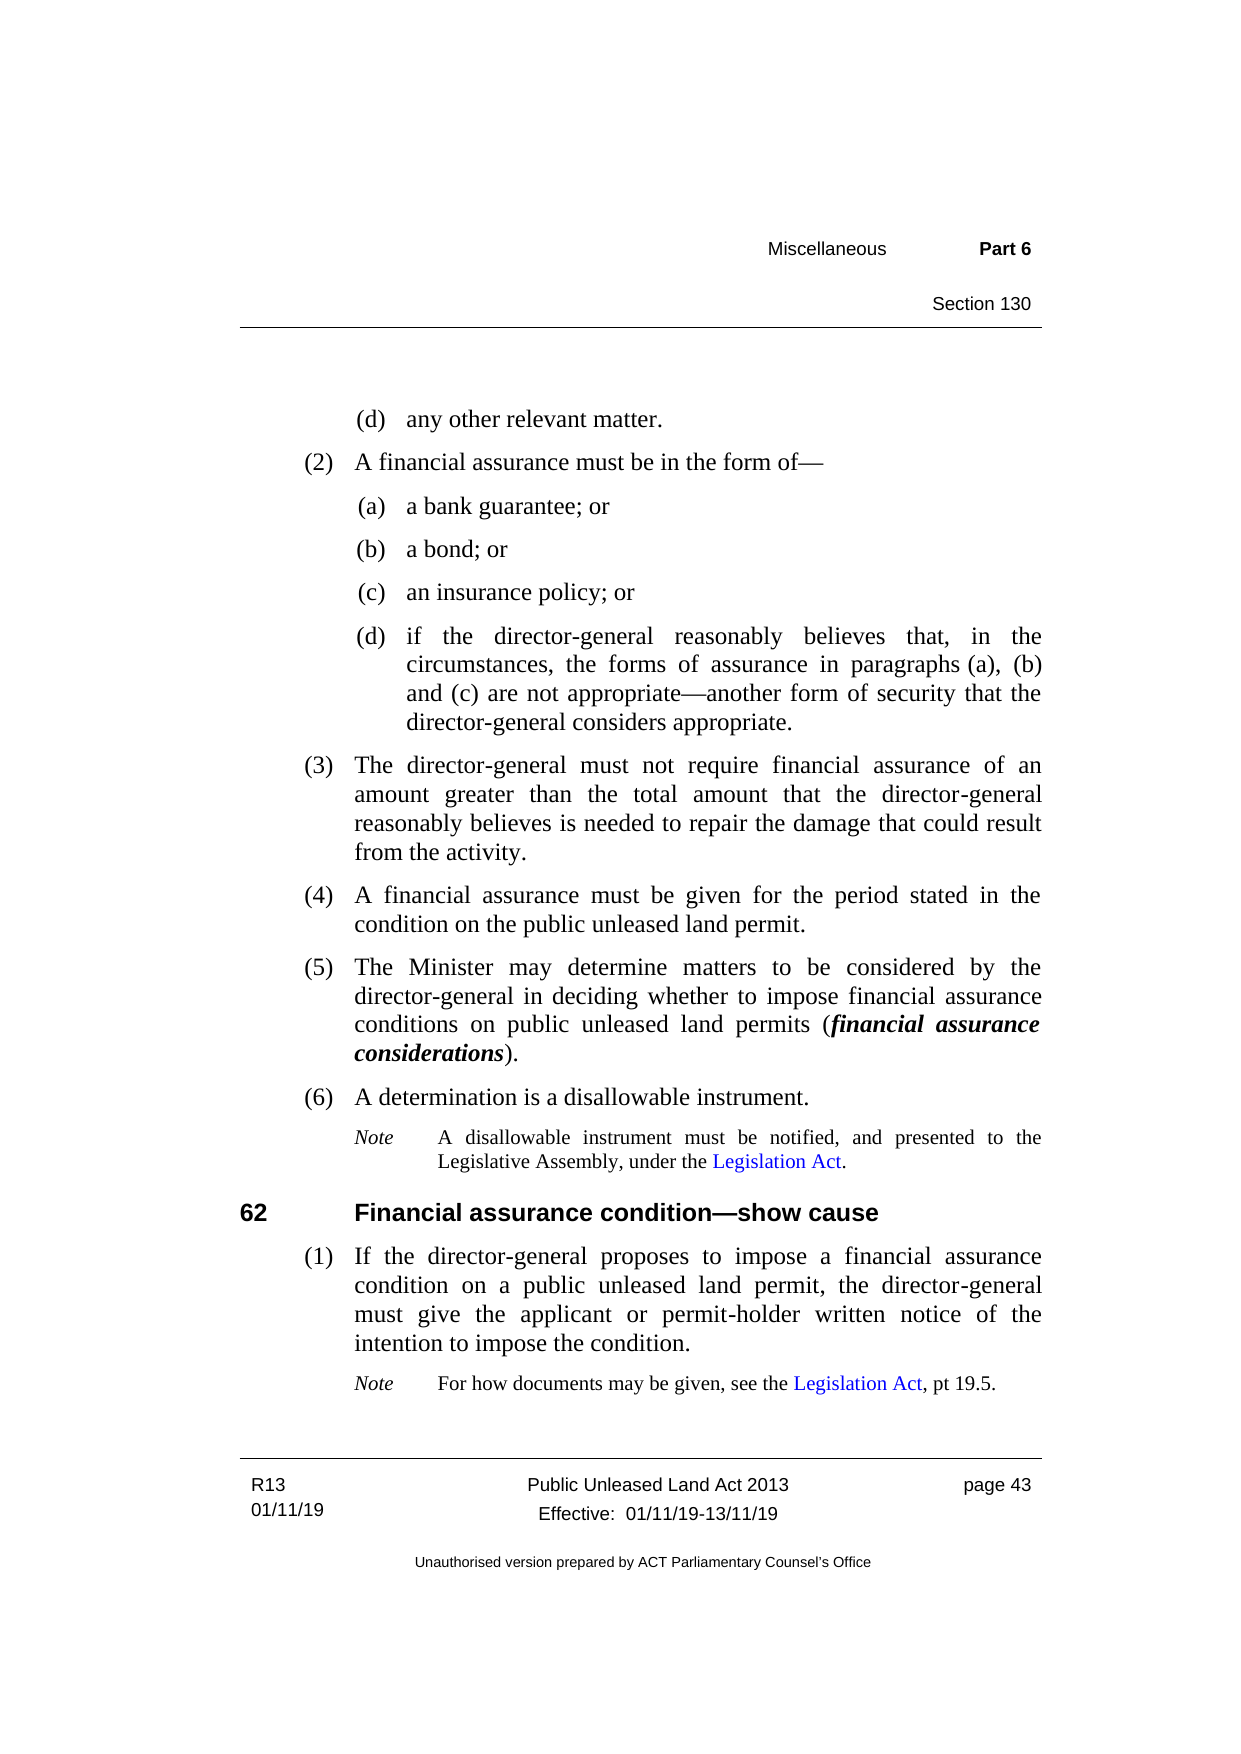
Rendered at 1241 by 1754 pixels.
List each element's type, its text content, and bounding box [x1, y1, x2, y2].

text Note For how documents may be given, see the Legislation Act, pt 19.5. [354, 1371, 1042, 1395]
text (1) If the director-general proposes to impose a financial assurance condition on a public unleased land permit, the director-general must give the applicant or permit-holder written notice of the intention to impose the condition. [239, 1241, 1042, 1356]
text (6) A determination is a disallowable instrument. [239, 1082, 1042, 1110]
text (a) a bank guarantee; or [239, 491, 1042, 519]
text (b) a bond; or [239, 534, 1042, 563]
text (5) The Minister may determine matters to be considered by the director-general in deciding whether to impose financial assurance conditions on public unleased land permits (financial assurance considerations). [239, 952, 1042, 1067]
text 62 Financial assurance condition—show cause [239, 1198, 1042, 1227]
text (3) The director-general must not require financial assurance of an amount greater than the total amount that the director-general reasonably believes is needed to repair the damage that could result from the activity. [239, 750, 1042, 865]
text (d) any other relevant matter. [239, 404, 1042, 433]
text (c) an insurance policy; or [239, 577, 1042, 606]
text (2) A financial assurance must be in the form of— [239, 447, 1042, 476]
text Note A disallowable instrument must be notified, and presented to the Legislative Assembly, under the Legislation Act. [354, 1125, 1042, 1173]
text (d) if the director-general reasonably believes that, in the circumstances, the forms of assurance in paragraphs (a), (b) and (c) are not appropriate—another form of security that the director-general considers appropriate. [239, 621, 1042, 736]
text (4) A financial assurance must be given for the period stated in the condition on the public unleased land permit. [239, 880, 1042, 937]
